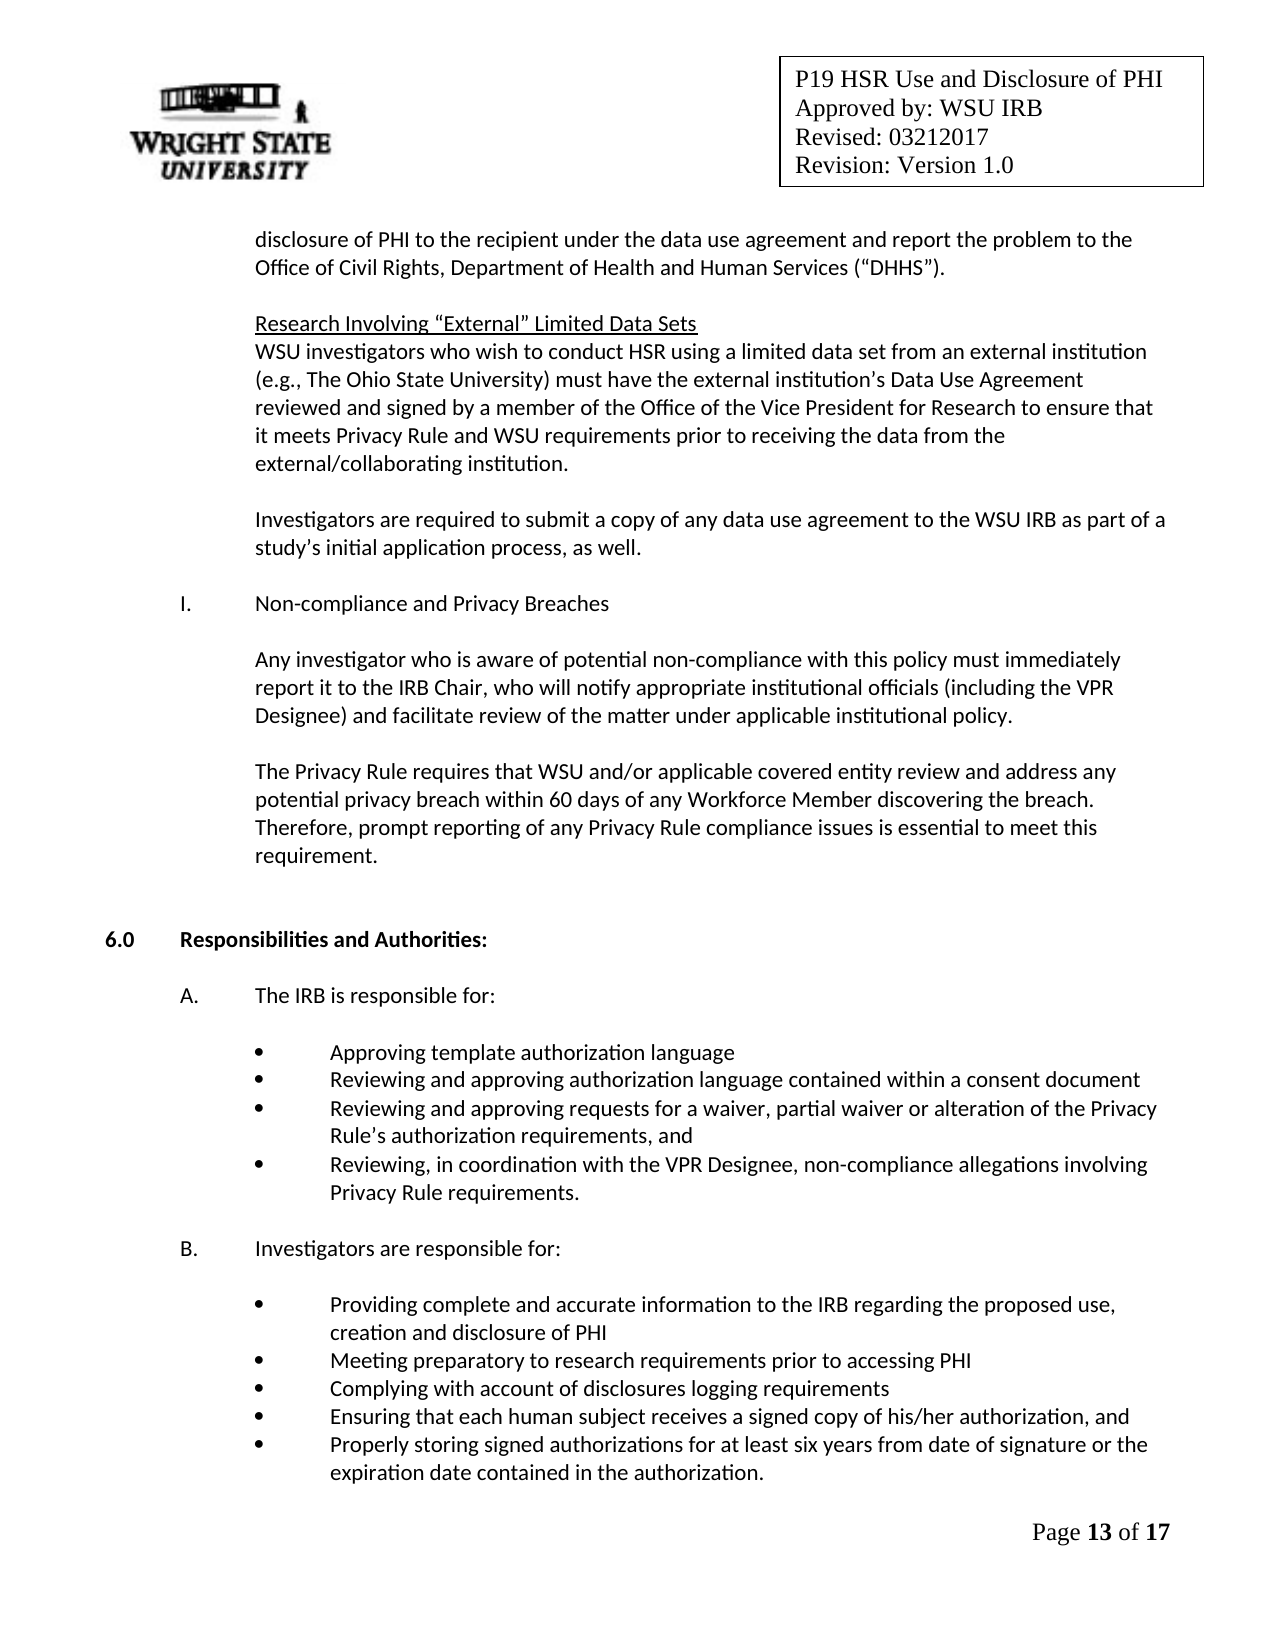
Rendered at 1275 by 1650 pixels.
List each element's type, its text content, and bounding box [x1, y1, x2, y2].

list Non-compliance and Privacy Breaches [180, 589, 1170, 617]
list Investigators are responsible for: [180, 1234, 1170, 1262]
text Research Involving “External” Limited Data Sets [255, 309, 1170, 337]
list Meeting preparatory to research requirements prior to accessing PHI [255, 1346, 1170, 1374]
text Investigators are required to submit a copy of any data use agreement to the WSU IRB as part of a study’s initial application process, as well. [255, 505, 1170, 561]
list Ensuring that each human subject receives a signed copy of his/her authorization, and [255, 1402, 1170, 1430]
list Any investigator who is aware of potential non-compliance with this policy must immediately report it to the IRB Chair, who will notify appropriate institutional officials (including the VPR Designee) and facilitate review of the matter under applicable institutional policy. [255, 645, 1170, 729]
list The Privacy Rule requires that WSU and/or applicable covered entity review and address any potential privacy breach within 60 days of any Workforce Member discovering the breach. Therefore, prompt reporting of any Privacy Rule compliance issues is essential to meet this requirement. [255, 757, 1170, 869]
list Approving template authorization language [255, 1038, 1170, 1066]
list Reviewing and approving authorization language contained within a consent document [255, 1066, 1170, 1094]
list Complying with account of disclosures logging requirements [255, 1374, 1170, 1402]
list Responsibilities and Authorities: [105, 926, 1170, 953]
list Reviewing and approving requests for a waiver, partial waiver or alteration of the Privacy Rule’s authorization requirements, and [255, 1094, 1170, 1150]
list Providing complete and accurate information to the IRB regarding the proposed use, creation and disclosure of PHI [255, 1290, 1170, 1346]
text WSU investigators who wish to conduct HSR using a limited data set from an external institution (e.g., The Ohio State University) must have the external institution’s Data Use Agreement reviewed and signed by a member of the Office of the Vice President for Research to ensure that it meets Privacy Rule and WSU requirements prior to receiving the data from the external/collaborating institution. [255, 337, 1170, 477]
list The IRB is responsible for: [180, 982, 1170, 1009]
list Reviewing, in coordination with the VPR Designee, non-compliance allegations involving Privacy Rule requirements. [255, 1150, 1170, 1206]
list Properly storing signed authorizations for at least six years from date of signature or the expiration date contained in the authorization. [255, 1430, 1170, 1486]
picture [120, 82, 345, 185]
